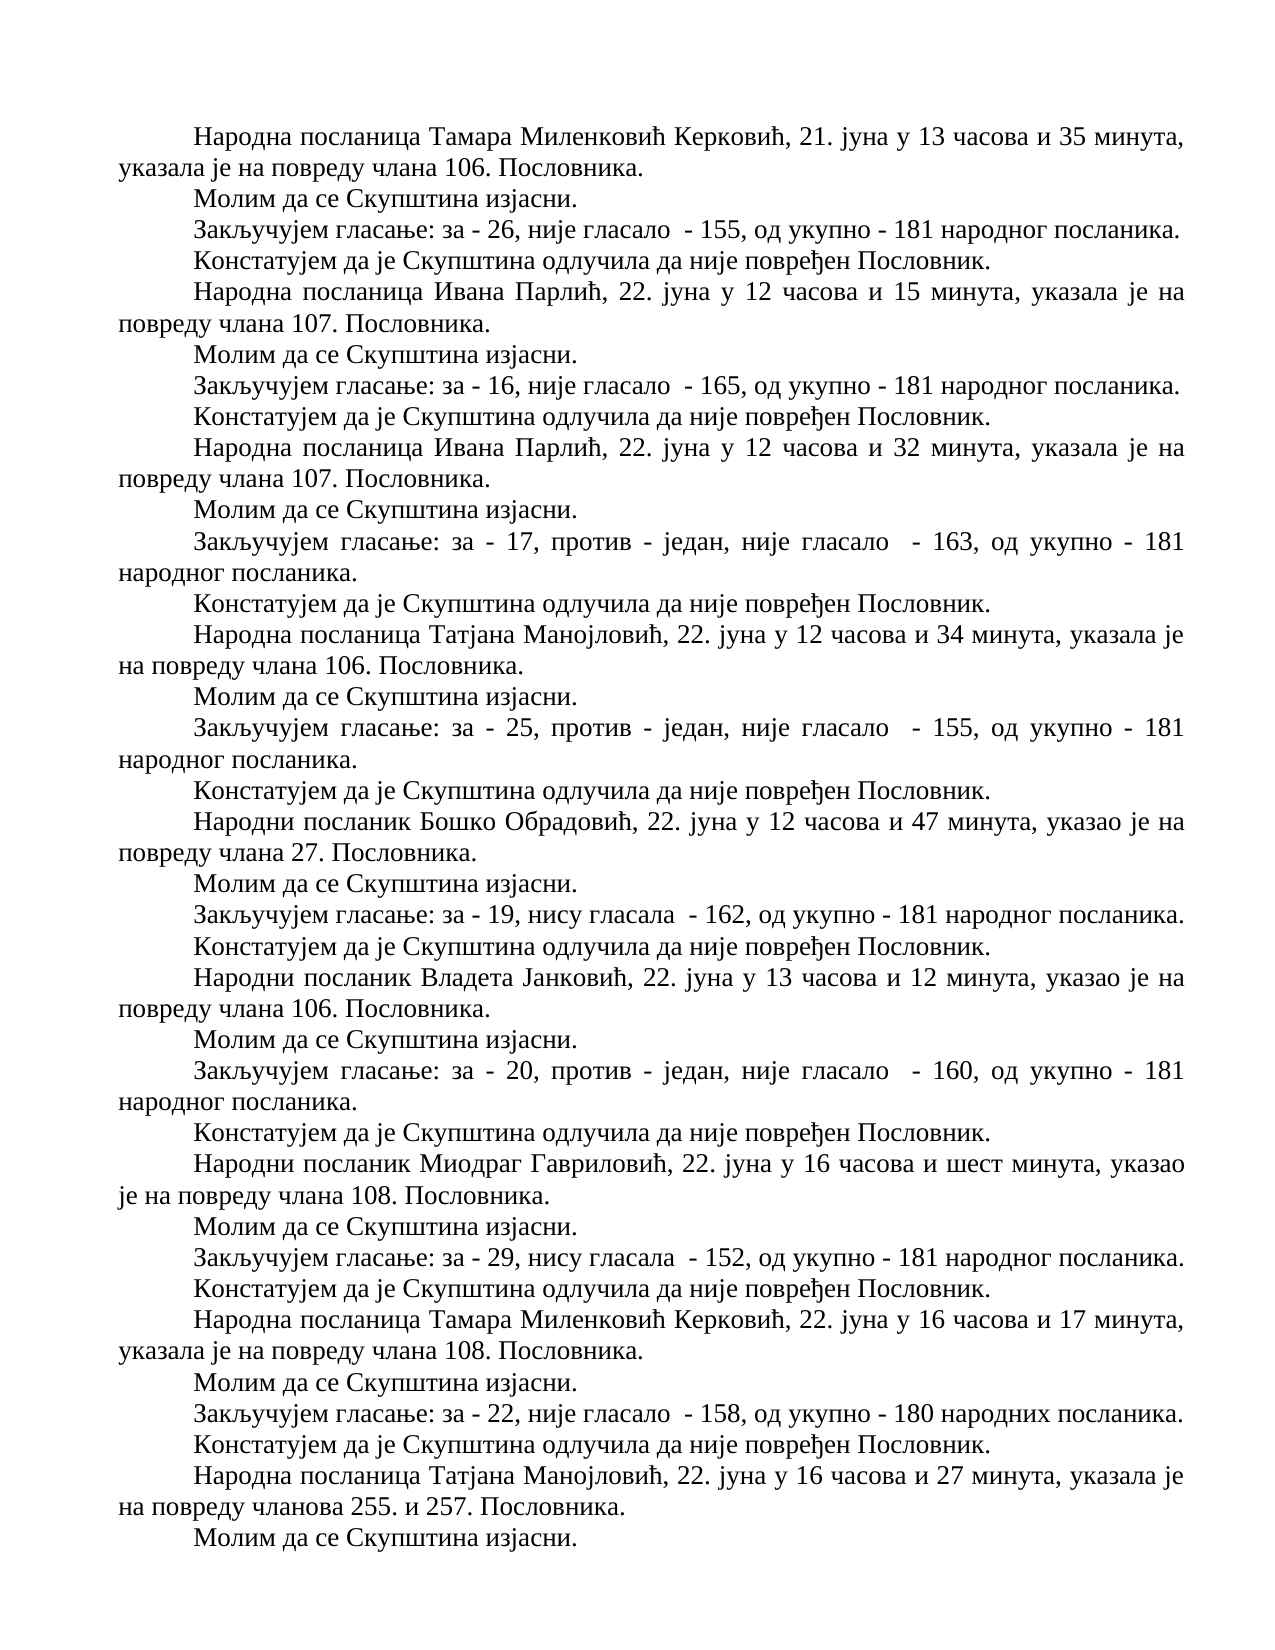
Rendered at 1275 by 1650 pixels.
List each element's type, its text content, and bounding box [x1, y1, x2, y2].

text Молим да се Скупштина изјасни. [118, 1521, 1186, 1552]
text Народни посланик Владета Јанковић, 22. јуна у 13 часова и 12 минута, указао је на повреду члана 106. Пословника. [118, 961, 1186, 1023]
text Закључујем гласање: за - 17, против - један, није гласало - 163, од укупно - 181 народног посланика. [118, 525, 1186, 587]
text Закључујем гласање: за - 19, нису гласала - 162, од укупно - 181 народног посланика. [118, 898, 1186, 929]
text Народна посланица Татјана Манојловић, 22. јуна у 16 часова и 27 минута, указала је на повреду чланова 255. и 257. Пословника. [118, 1459, 1186, 1521]
text Констатујем да је Скупштина одлучила да није повређен Пословник. [118, 587, 1186, 618]
text Констатујем да је Скупштина одлучила да није повређен Пословник. [118, 774, 1186, 805]
text Молим да се Скупштина изјасни. [118, 493, 1186, 525]
text Констатујем да је Скупштина одлучила да није повређен Пословник. [118, 1116, 1186, 1148]
text Закључујем гласање: за - 16, није гласало - 165, од укупно - 181 народног посланика. [118, 369, 1186, 400]
text Народна посланица Тамара Миленковић Керковић, 21. јуна у 13 часова и 35 минута, указала је на повреду члана 106. Пословника. [118, 120, 1186, 182]
text Констатујем да је Скупштина одлучила да није повређен Пословник. [118, 929, 1186, 961]
text Молим да се Скупштина изјасни. [118, 182, 1186, 213]
text Закључујем гласање: за - 26, није гласало - 155, од укупно - 181 народног посланика. [118, 213, 1186, 244]
text Молим да се Скупштина изјасни. [118, 867, 1186, 898]
text Молим да се Скупштина изјасни. [118, 1210, 1186, 1241]
text Народни посланик Миодраг Гавриловић, 22. јуна у 16 часова и шест минута, указао је на повреду члана 108. Пословника. [118, 1148, 1186, 1210]
text Закључујем гласање: за - 22, није гласало - 158, од укупно - 180 народних посланика. [118, 1397, 1186, 1428]
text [118, 1428, 1186, 1459]
text Народна посланица Татјана Манојловић, 22. јуна у 12 часова и 34 минута, указала је на повреду члана 106. Пословника. [118, 618, 1186, 680]
text Констатујем да је Скупштина одлучила да није повређен Пословник. [118, 400, 1186, 431]
text Народна посланица Тамара Миленковић Керковић, 22. јуна у 16 часова и 17 минута, указала је на повреду члана 108. Пословника. [118, 1303, 1186, 1366]
text Констатујем да је Скупштина одлучила да није повређен Пословник. [118, 1272, 1186, 1303]
text Молим да се Скупштина изјасни. [118, 1023, 1186, 1054]
text Закључујем гласање: за - 29, нису гласала - 152, од укупно - 181 народног посланика. [118, 1241, 1186, 1272]
text Народна посланица Ивана Парлић, 22. јуна у 12 часова и 15 минута, указала је на повреду члана 107. Пословника. [118, 276, 1186, 338]
text Молим да се Скупштина изјасни. [118, 680, 1186, 712]
text Народни посланик Бошко Обрадовић, 22. јуна у 12 часова и 47 минута, указао је на повреду члана 27. Пословника. [118, 805, 1186, 867]
text Закључујем гласање: за - 20, против - један, није гласало - 160, од укупно - 181 народног посланика. [118, 1054, 1186, 1116]
text Молим да се Скупштина изјасни. [118, 1366, 1186, 1397]
text Констатујем да је Скупштина одлучила да није повређен Пословник. [118, 244, 1186, 276]
text Закључујем гласање: за - 25, против - један, није гласало - 155, од укупно - 181 народног посланика. [118, 712, 1186, 774]
text Народна посланица Ивана Парлић, 22. јуна у 12 часова и 32 минута, указала је на повреду члана 107. Пословника. [118, 431, 1186, 493]
text Молим да се Скупштина изјасни. [118, 338, 1186, 369]
